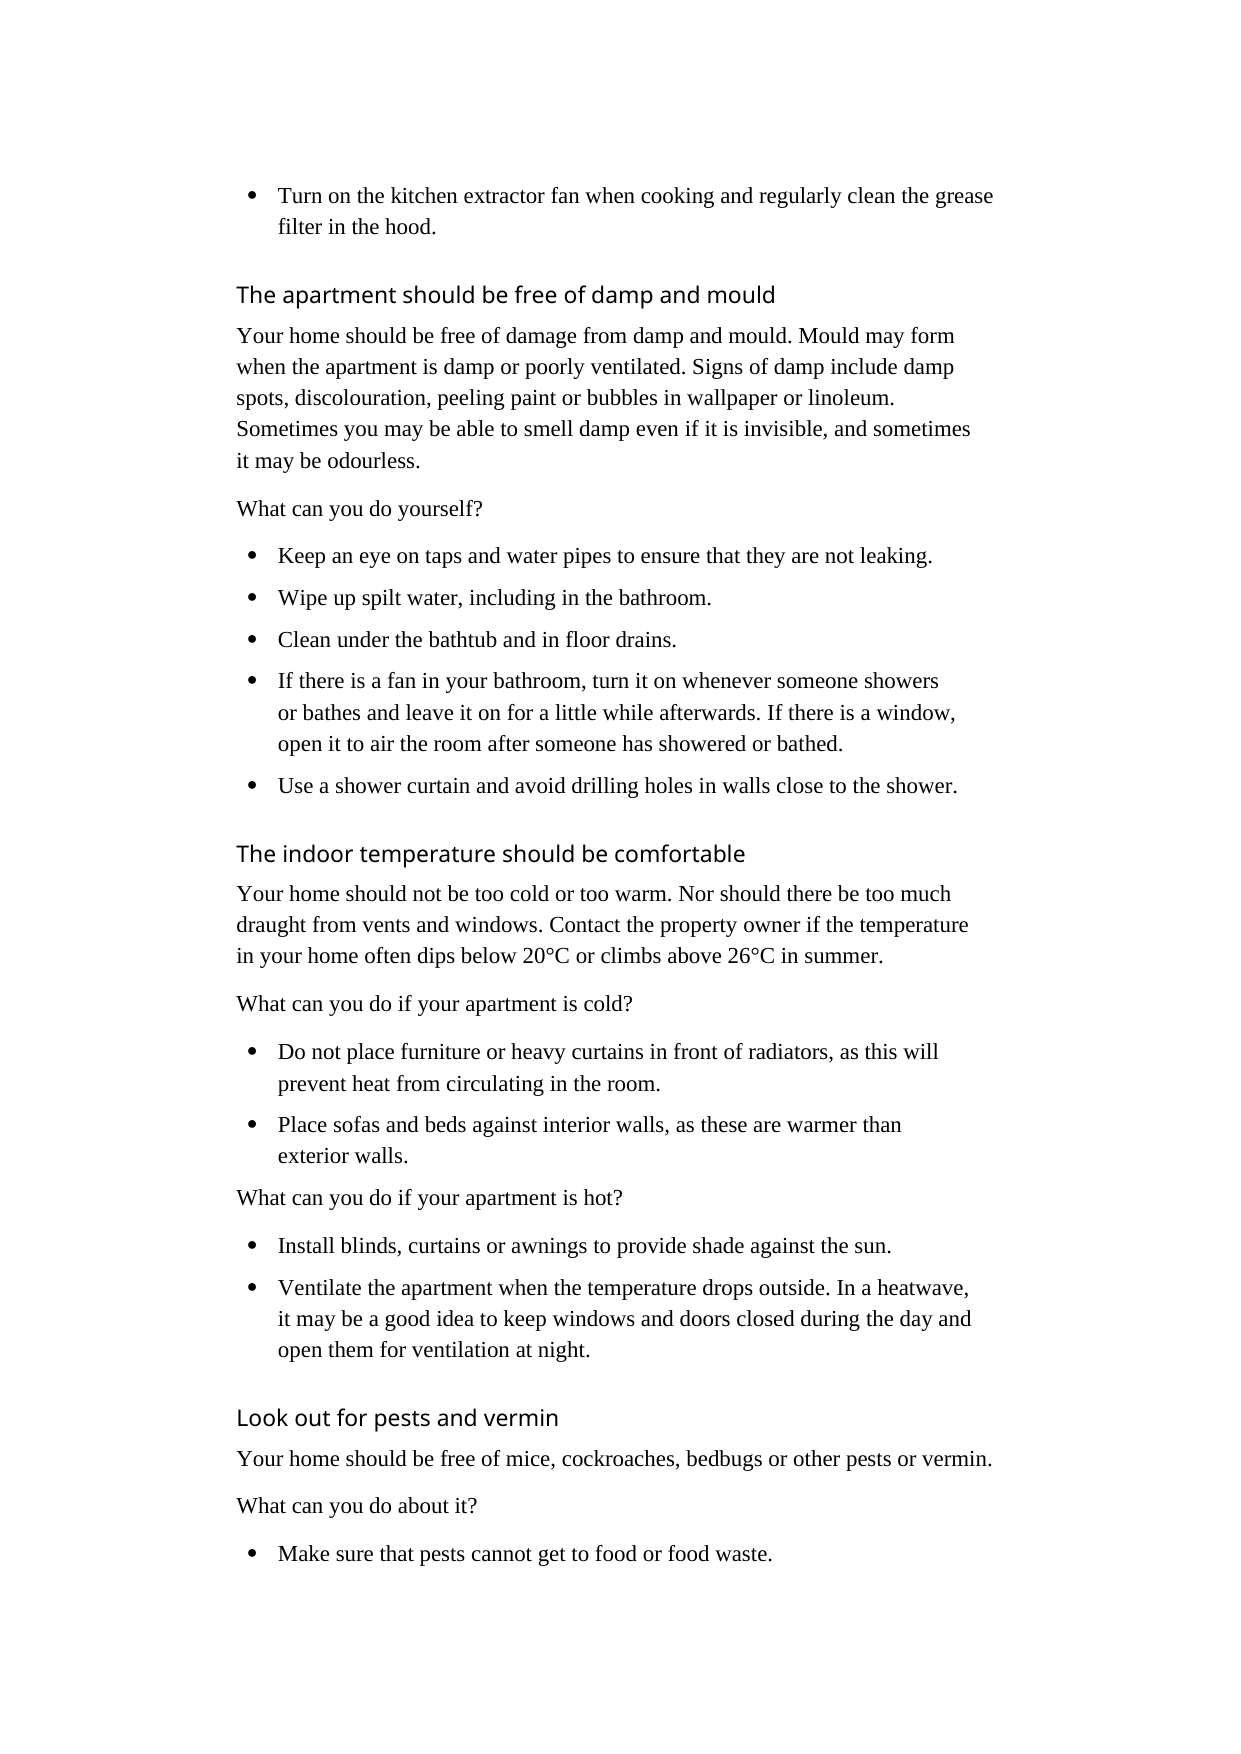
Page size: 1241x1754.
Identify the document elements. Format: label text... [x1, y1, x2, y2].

list Make sure that pests cannot get to food or food waste. [248, 1536, 1004, 1567]
list If there is a fan in your bathroom, turn it on whenever someone showers or bathes and leave it on for a little while afterwards. If there is a window, open it to air the room after someone has showered or bathed. [248, 663, 1004, 756]
text Your home should be free of mice, cockroaches, bedbugs or other pests or vermin. [236, 1440, 1004, 1471]
text Your home should be free of damage from damp and mould. Mould may form when the apartment is damp or poorly ventilated. Signs of damp include damp spots, discolouration, peeling paint or bubbles in wallpaper or linoleum. Sometimes you may be able to smell damp even if it is invisible, and sometimes it may be odourless. [236, 317, 1004, 473]
subtitle Look out for pests and vermin [236, 1400, 1004, 1433]
subtitle The apartment should be free of damp and mould [236, 277, 1004, 311]
text What can you do about it? [236, 1488, 1004, 1519]
list Use a shower curtain and avoid drilling holes in walls close to the shower. [248, 767, 1004, 798]
text What can you do yourself? [236, 490, 1004, 521]
text What can you do if your apartment is cold? [236, 986, 1004, 1017]
subtitle The indoor temperature should be comfortable [236, 836, 1004, 869]
list Install blinds, curtains or awnings to provide shade against the sun. [248, 1227, 1004, 1258]
list Place sofas and beds against interior walls, as these are warmer than exterior walls. [248, 1106, 1004, 1169]
list Do not place furniture or heavy curtains in front of radiators, as this will prevent heat from circulating in the room. [248, 1033, 1004, 1096]
list Wipe up spilt water, including in the bathroom. [248, 579, 1004, 611]
list Ventilate the apartment when the temperature drops outside. In a heatwave, it may be a good idea to keep windows and doors closed during the day and open them for ventilation at night. [248, 1269, 1004, 1363]
text Your home should not be too cold or too warm. Nor should there be too much draught from vents and windows. Contact the property owner if the temperature in your home often dips below 20°C or climbs above 26°C in summer. [236, 875, 1004, 969]
text What can you do if your apartment is hot? [236, 1179, 1004, 1211]
list Keep an eye on taps and water pipes to ensure that they are not leaking. [248, 538, 1004, 569]
list Clean under the bathtub and in floor drains. [248, 621, 1004, 652]
list Turn on the kitchen extractor fan when cooking and regularly clean the grease filter in the hood. [248, 177, 1004, 240]
